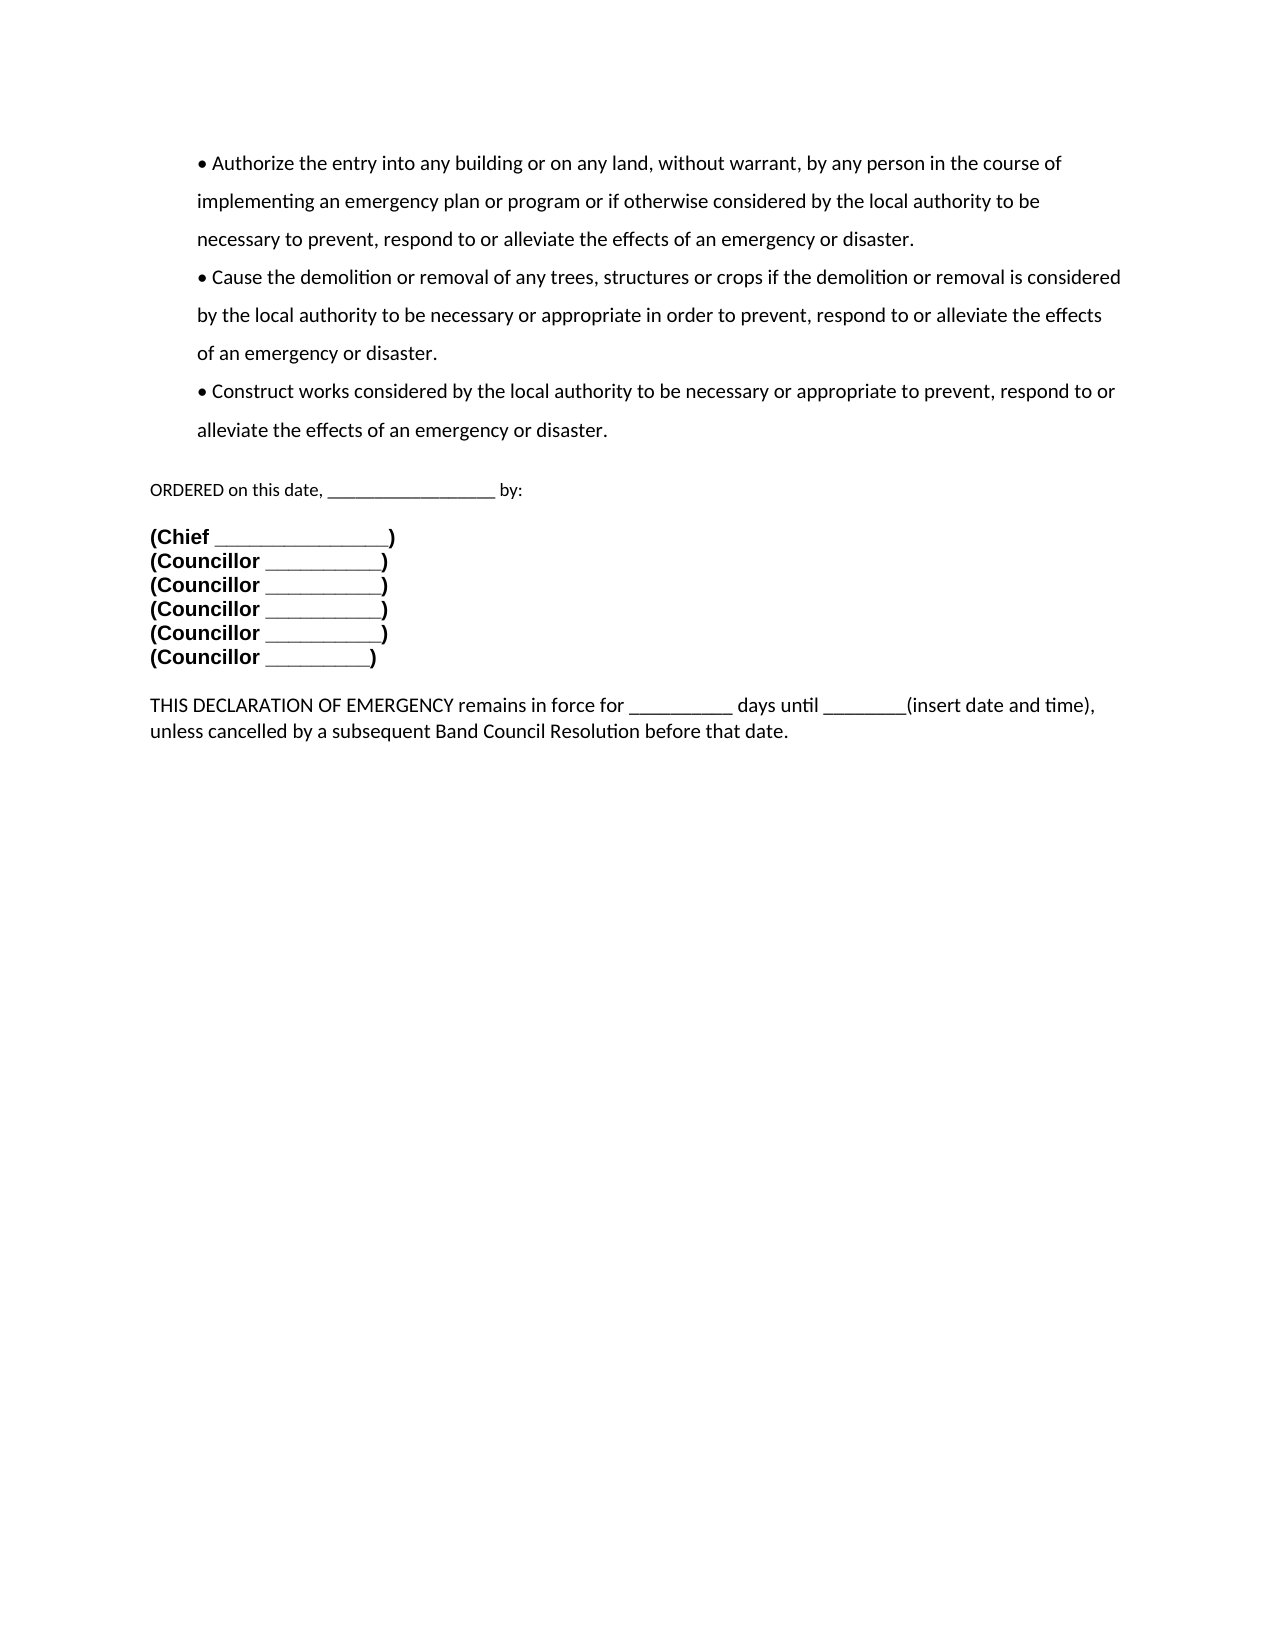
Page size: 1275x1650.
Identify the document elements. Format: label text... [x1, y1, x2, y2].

text (Councillor __________) [150, 621, 1125, 644]
text • Authorize the entry into any building or on any land, without warrant, by any person in the course of implementing an emergency plan or program or if otherwise considered by the local authority to be necessary to prevent, respond to or alleviate the effects of an emergency or disaster. [197, 150, 1125, 252]
text • Cause the demolition or removal of any trees, structures or crops if the demolition or removal is considered by the local authority to be necessary or appropriate in order to prevent, respond to or alleviate the effects of an emergency or disaster. [197, 264, 1125, 366]
text (Councillor __________) [150, 573, 1125, 597]
text (Councillor _________) [150, 644, 1125, 668]
text (Councillor __________) [150, 549, 1125, 573]
text • Construct works considered by the local authority to be necessary or appropriate to prevent, respond to or alleviate the effects of an emergency or disaster. [197, 379, 1125, 442]
text (Councillor __________) [150, 597, 1125, 621]
text (Chief _______________) [150, 525, 1125, 549]
text THIS DECLARATION OF EMERGENCY remains in force for __________ days until ________(insert date and time), unless cancelled by a subsequent Band Council Resolution before that date. [150, 692, 1125, 743]
text ORDERED on this date, __________________ by: [150, 478, 1125, 501]
